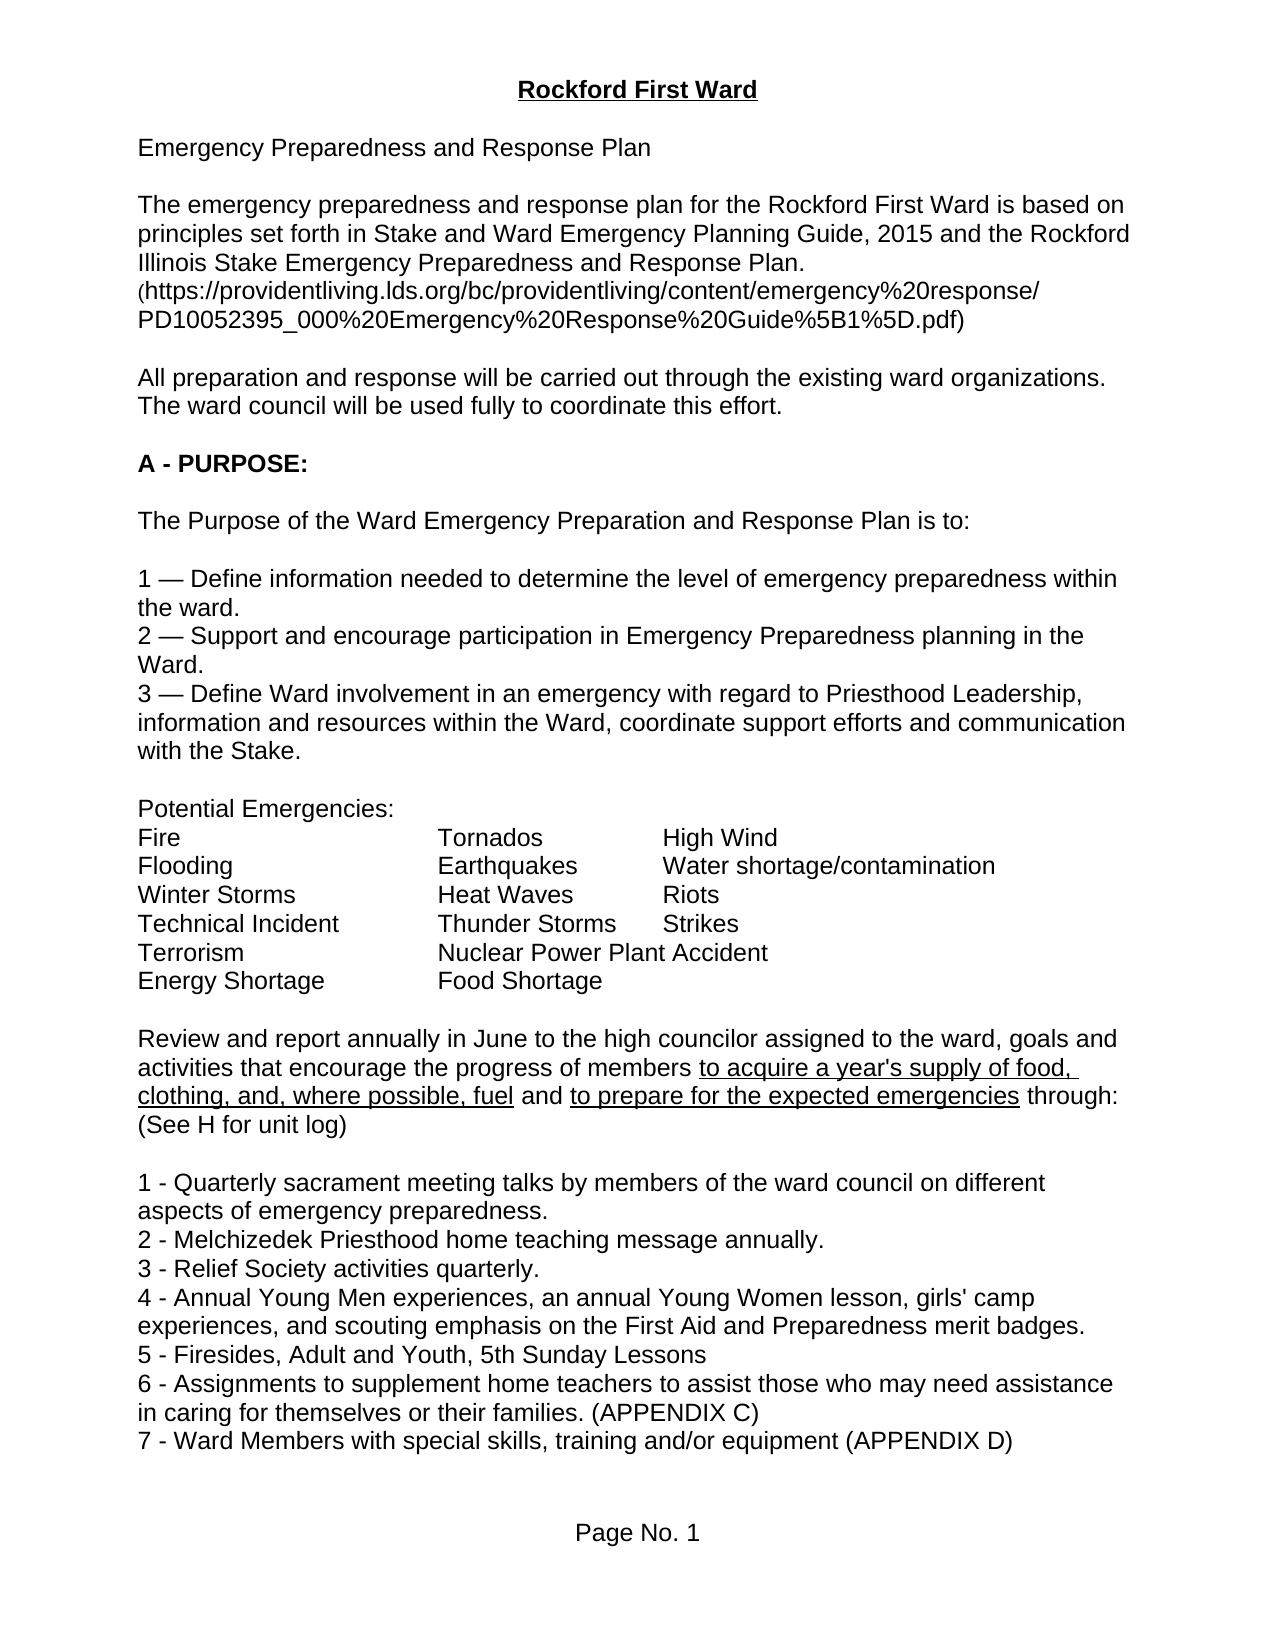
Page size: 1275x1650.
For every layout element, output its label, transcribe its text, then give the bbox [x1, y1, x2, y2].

text Emergency Preparedness and Response Plan [137, 132, 1138, 161]
text 3 — Define Ward involvement in an emergency with regard to Priesthood Leadership, information and resources within the Ward, coordinate support efforts and communication with the Stake. [137, 679, 1138, 765]
text A - PURPOSE: [137, 449, 1138, 477]
text Potential Emergencies: [137, 794, 1138, 822]
text The Purpose of the Ward Emergency Preparation and Response Plan is to: [137, 506, 1138, 535]
text (https://providentliving.lds.org/bc/providentliving/content/emergency%20response/PD10052395_000%20Emergency%20Response%20Guide%5B1%5D.pdf) [137, 276, 1138, 334]
text 1 — Define information needed to determine the level of emergency preparedness within the ward. [137, 564, 1138, 621]
text 2 — Support and encourage participation in Emergency Preparedness planning in the Ward. [137, 621, 1138, 679]
text 1 - Quarterly sacrament meeting talks by members of the ward council on different aspects of emergency preparedness. [137, 1167, 1138, 1225]
text Terrorism Nuclear Power Plant Accident [137, 937, 1138, 966]
text Energy Shortage Food Shortage [137, 966, 1138, 995]
text 7 - Ward Members with special skills, training and/or equipment (APPENDIX D) [137, 1426, 1138, 1455]
text Fire Tornados High Wind [137, 822, 1138, 851]
text The emergency preparedness and response plan for the Rockford First Ward is based on principles set forth in Stake and Ward Emergency Planning Guide, 2015 and the Rockford Illinois Stake Emergency Preparedness and Response Plan. [137, 190, 1138, 276]
text 5 - Firesides, Adult and Youth, 5th Sunday Lessons [137, 1340, 1138, 1369]
text 4 - Annual Young Men experiences, an annual Young Women lesson, girls' camp experiences, and scouting emphasis on the First Aid and Preparedness merit badges. [137, 1282, 1138, 1340]
text Technical Incident Thunder Storms Strikes [137, 909, 1138, 937]
text Review and report annually in June to the high councilor assigned to the ward, goals and activities that encourage the progress of members to acquire a year's supply of food, clothing, and, where possible, fuel and to prepare for the expected emergencies through: (See H for unit log) [137, 1024, 1138, 1139]
text Flooding Earthquakes Water shortage/contamination [137, 851, 1138, 880]
text 6 - Assignments to supplement home teachers to assist those who may need assistance in caring for themselves or their families. (APPENDIX C) [137, 1369, 1138, 1426]
text All preparation and response will be carried out through the existing ward organizations. The ward council will be used fully to coordinate this effort. [137, 362, 1138, 420]
text 3 - Relief Society activities quarterly. [137, 1254, 1138, 1282]
text Winter Storms Heat Waves Riots [137, 880, 1138, 909]
text 2 - Melchizedek Priesthood home teaching message annually. [137, 1225, 1138, 1254]
